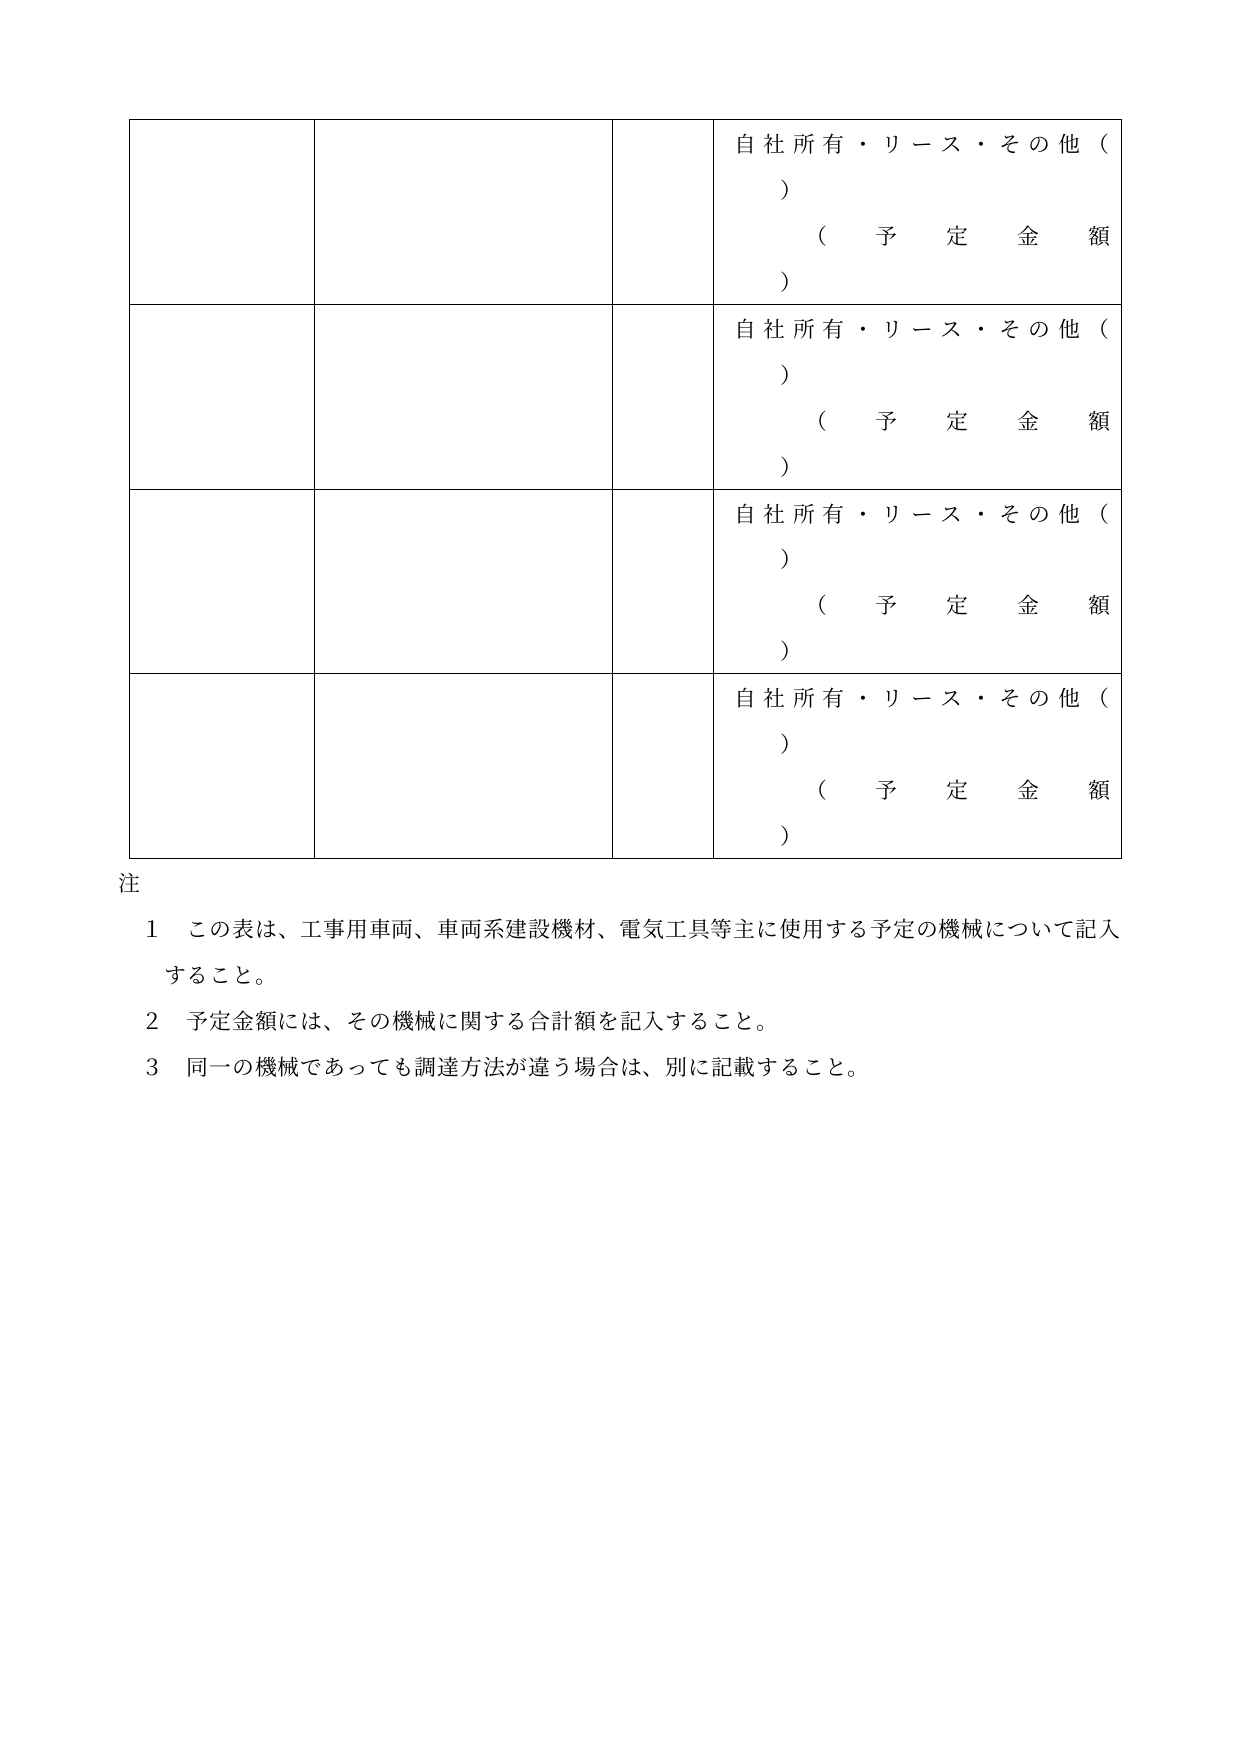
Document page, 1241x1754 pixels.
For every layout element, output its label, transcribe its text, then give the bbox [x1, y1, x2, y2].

table_cell 自社所有・リース・その他（ ） （予定金額 ） [714, 305, 1121, 488]
table_cell 自社所有・リース・その他（ ） （予定金額 ） [714, 674, 1121, 858]
table_cell [130, 674, 314, 858]
table_cell [315, 674, 612, 858]
table_cell [613, 120, 713, 304]
table_cell 自社所有・リース・その他（ ） （予定金額 ） [714, 490, 1121, 673]
table_cell [315, 120, 612, 304]
table_cell [130, 490, 314, 673]
text １ この表は、工事用車両、車両系建設機材、電気工具等主に使用する予定の機械について記入すること。 [141, 905, 1122, 997]
table_cell [315, 305, 612, 488]
table_cell [613, 490, 713, 673]
text 注 [118, 859, 1122, 905]
text ３ 同一の機械であっても調達方法が違う場合は、別に記載すること。 [118, 1043, 1122, 1089]
table_cell [315, 490, 612, 673]
table_cell [613, 305, 713, 488]
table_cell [714, 120, 1121, 304]
table_cell [130, 305, 314, 488]
text ２ 予定金額には、その機械に関する合計額を記入すること。 [118, 997, 1122, 1043]
table_cell [613, 674, 713, 858]
table_cell [130, 120, 314, 304]
